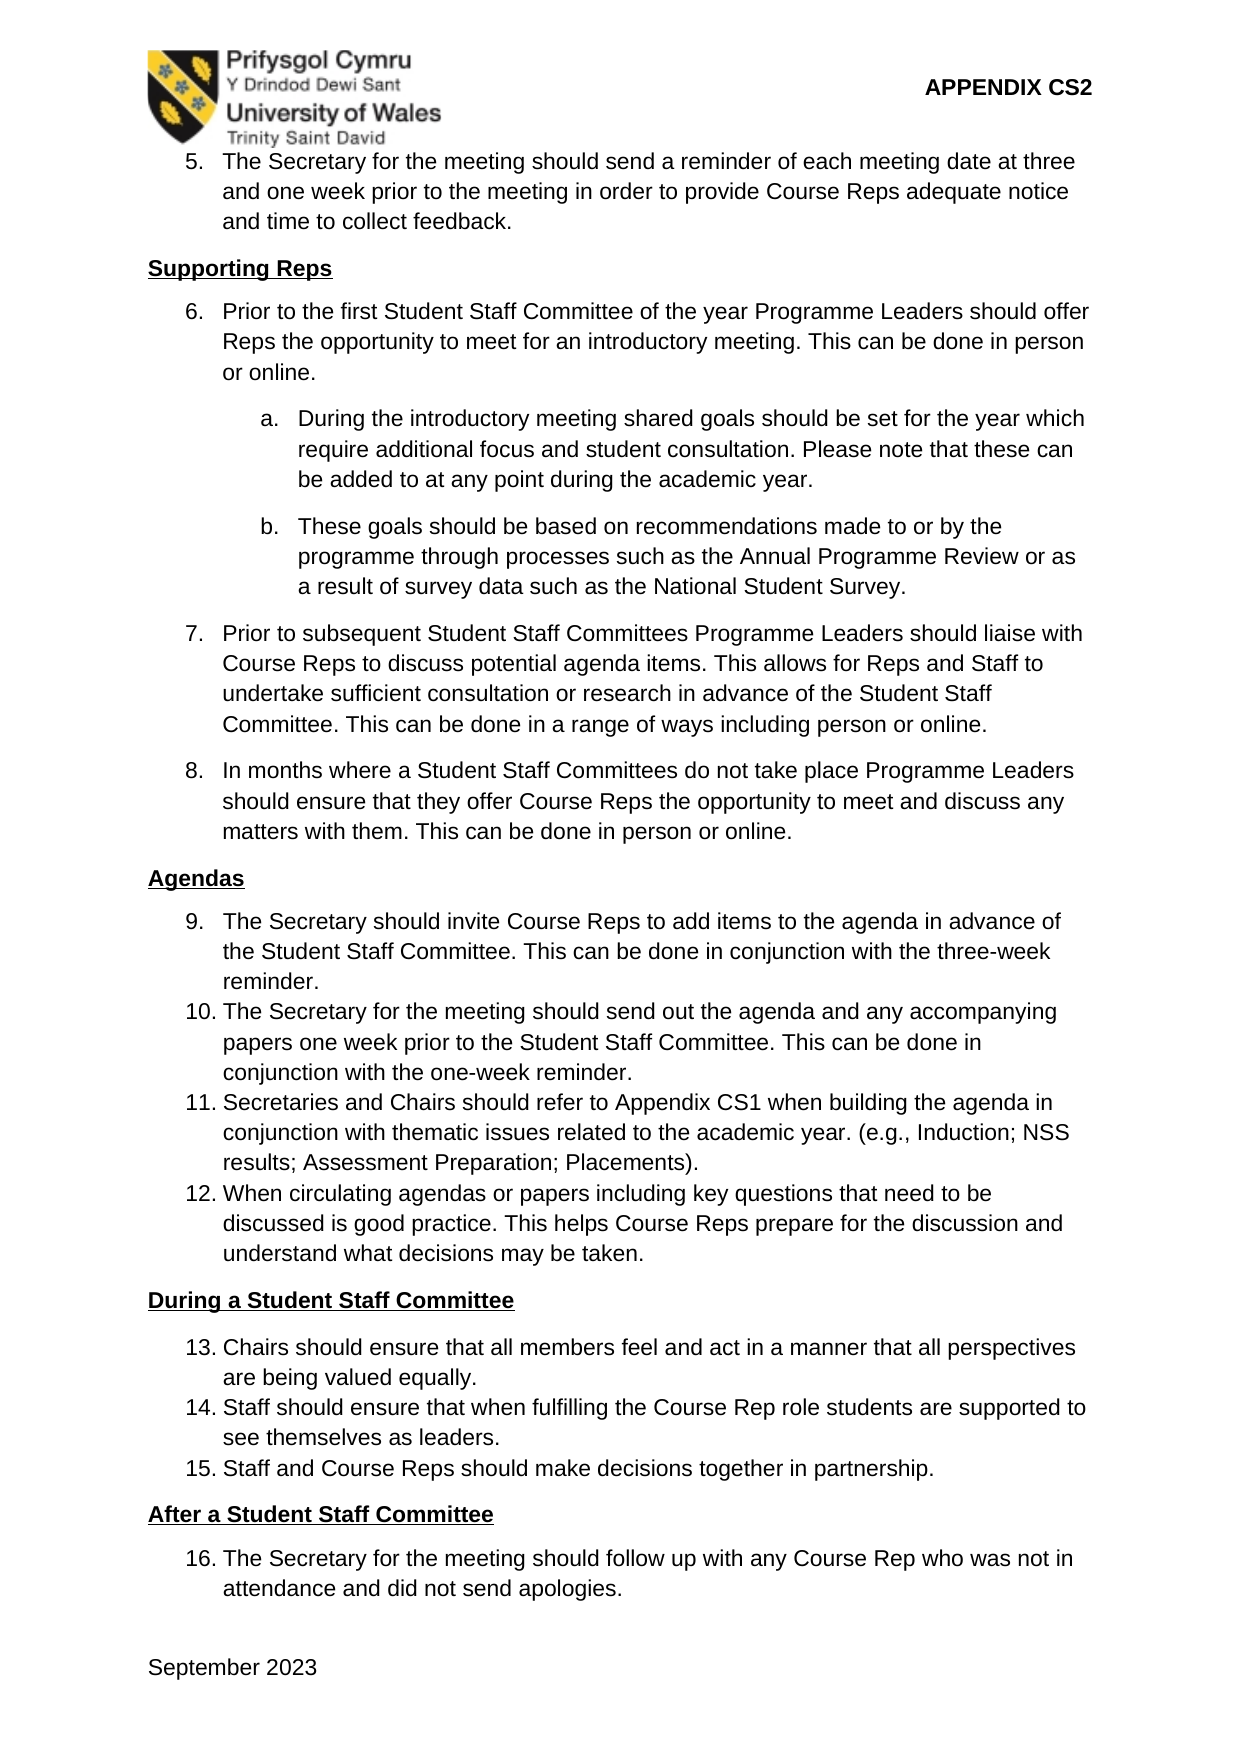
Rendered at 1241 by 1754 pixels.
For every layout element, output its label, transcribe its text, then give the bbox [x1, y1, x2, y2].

list Prior to subsequent Student Staff Committees Programme Leaders should liaise with Course Reps to discuss potential agenda items. This allows for Reps and Staff to undertake sufficient consultation or research in advance of the Student Staff Committee. This can be done in a range of ways including person or online. [185, 620, 1092, 737]
list In months where a Student Staff Committees do not take place Programme Leaders should ensure that they offer Course Reps the opportunity to meet and discuss any matters with them. This can be done in person or online. [185, 757, 1092, 844]
list These goals should be based on recommendations made to or by the programme through processes such as the Annual Programme Review or as a result of survey data such as the National Student Survey. [260, 513, 1092, 599]
text Supporting Reps [148, 255, 1092, 281]
list Prior to the first Student Staff Committee of the year Programme Leaders should offer Reps the opportunity to meet for an introductory meeting. This can be done in person or online. [185, 298, 1092, 385]
list When circulating agendas or papers including key questions that need to be discussed is good practice. This helps Course Reps prepare for the discussion and understand what decisions may be taken. [185, 1179, 1092, 1266]
list During the introductory meeting shared goals should be set for the year which require additional focus and student consultation. Please note that these can be added to at any point during the academic year. [260, 405, 1092, 492]
list The Secretary for the meeting should follow up with any Course Rep who was not in attendance and did not send apologies. [185, 1544, 1092, 1601]
text During a Student Staff Committee [148, 1287, 1092, 1313]
list Staff and Course Reps should make decisions together in partnership. [185, 1454, 1092, 1481]
picture [147, 50, 442, 148]
list Chairs should ensure that all members feel and act in a manner that all perspectives are being valued equally. [185, 1334, 1092, 1390]
list Staff should ensure that when fulfilling the Course Rep role students are supported to see themselves as leaders. [185, 1394, 1092, 1451]
list The Secretary for the meeting should send out the agenda and any accompanying papers one week prior to the Student Staff Committee. This can be done in conjunction with the one-week reminder. [185, 998, 1092, 1085]
list The Secretary for the meeting should send a reminder of each meeting date at three and one week prior to the meeting in order to provide Course Reps adequate notice and time to collect feedback. [185, 148, 1092, 234]
list The Secretary should invite Course Reps to add items to the agenda in advance of the Student Staff Committee. This can be done in conjunction with the three-week reminder. [185, 908, 1092, 994]
list Secretaries and Chairs should refer to Appendix CS1 when building the agenda in conjunction with thematic issues related to the academic year. (e.g., Induction; NSS results; Assessment Preparation; Placements). [185, 1089, 1092, 1176]
text Agendas [148, 865, 1092, 891]
text After a Student Staff Committee [148, 1501, 1092, 1528]
